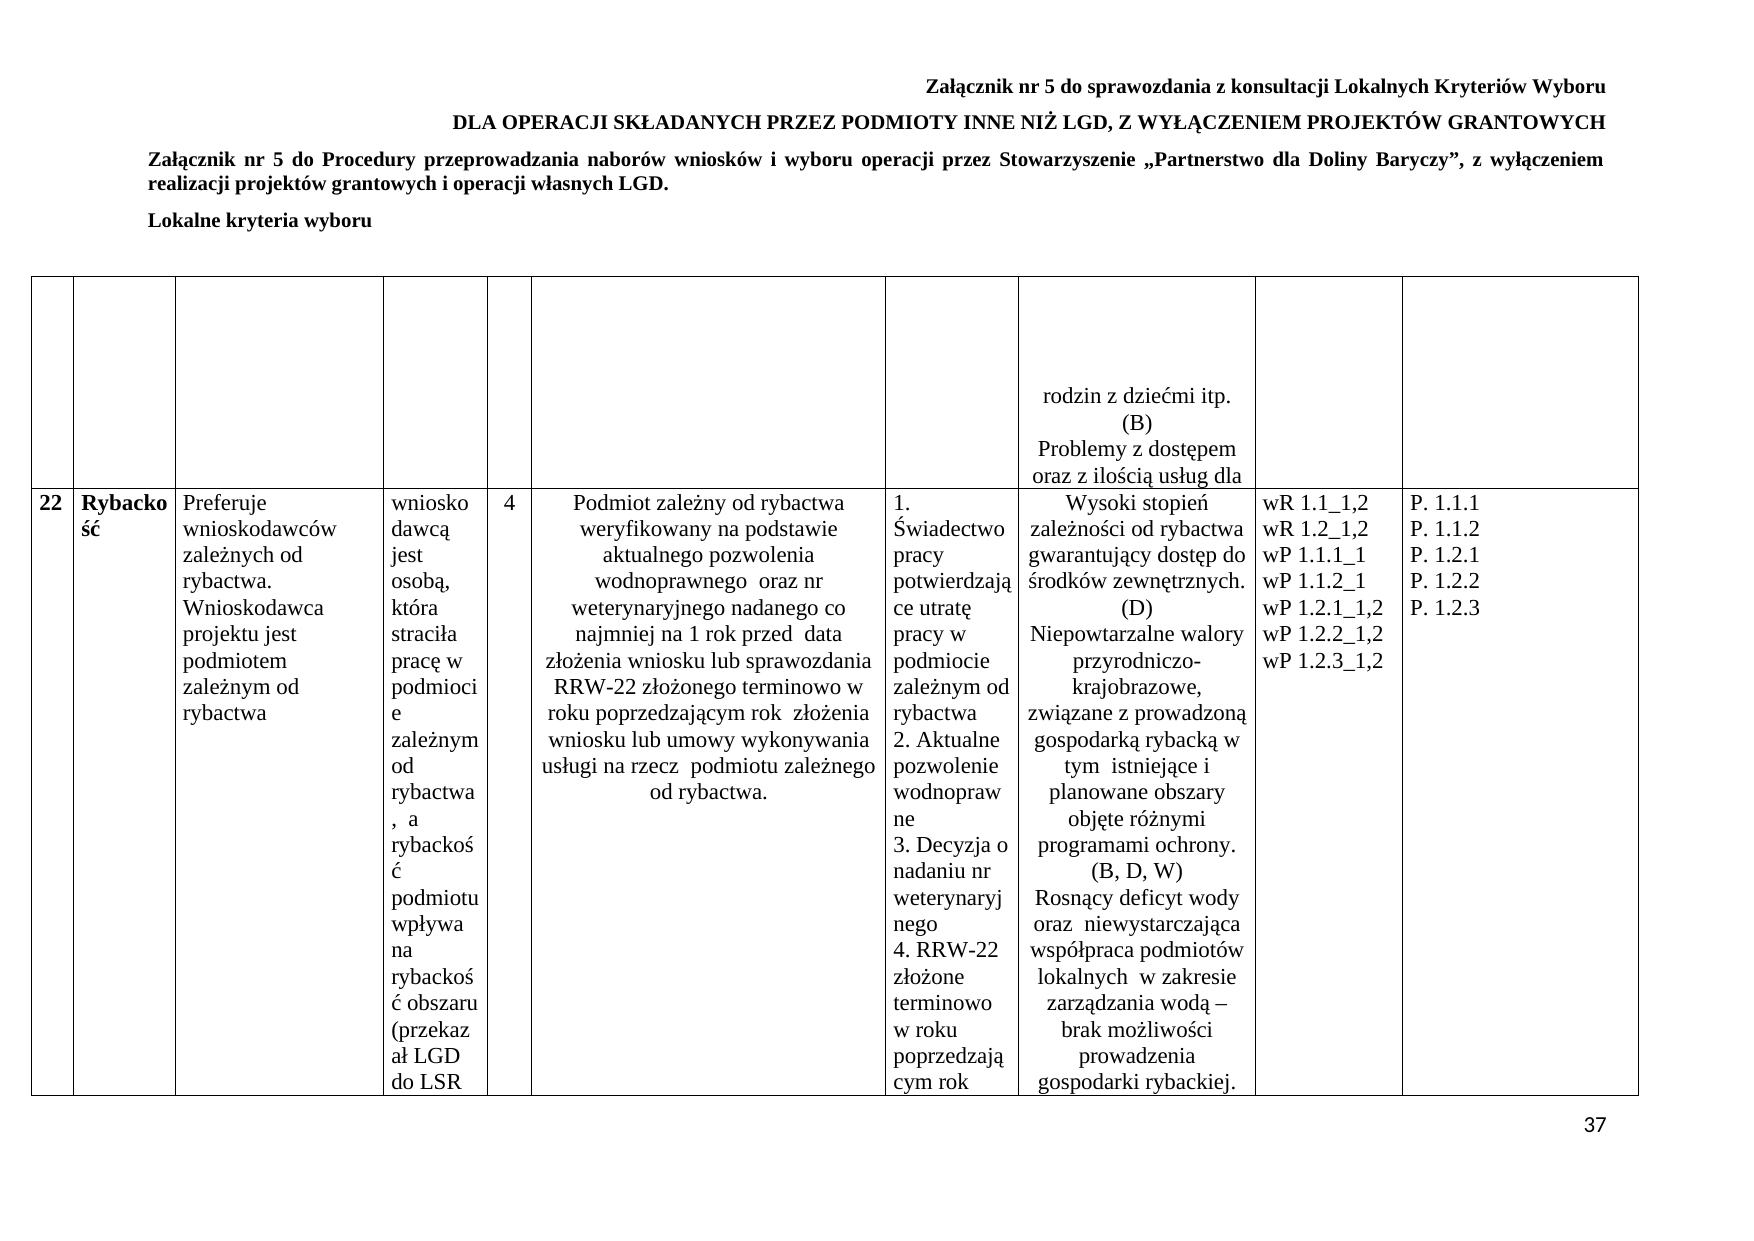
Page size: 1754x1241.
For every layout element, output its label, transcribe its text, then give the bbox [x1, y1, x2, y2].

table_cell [886, 489, 1018, 1095]
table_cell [1019, 489, 1255, 1095]
table_cell 4 [488, 489, 531, 1095]
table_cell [384, 489, 487, 1095]
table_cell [532, 489, 885, 1095]
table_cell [1403, 489, 1638, 1095]
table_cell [384, 277, 487, 487]
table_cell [1256, 489, 1402, 1095]
table_cell 0 [488, 277, 531, 487]
table_cell Rybackość [74, 489, 175, 1095]
table_cell 22 [32, 489, 73, 1095]
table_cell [176, 489, 383, 1095]
